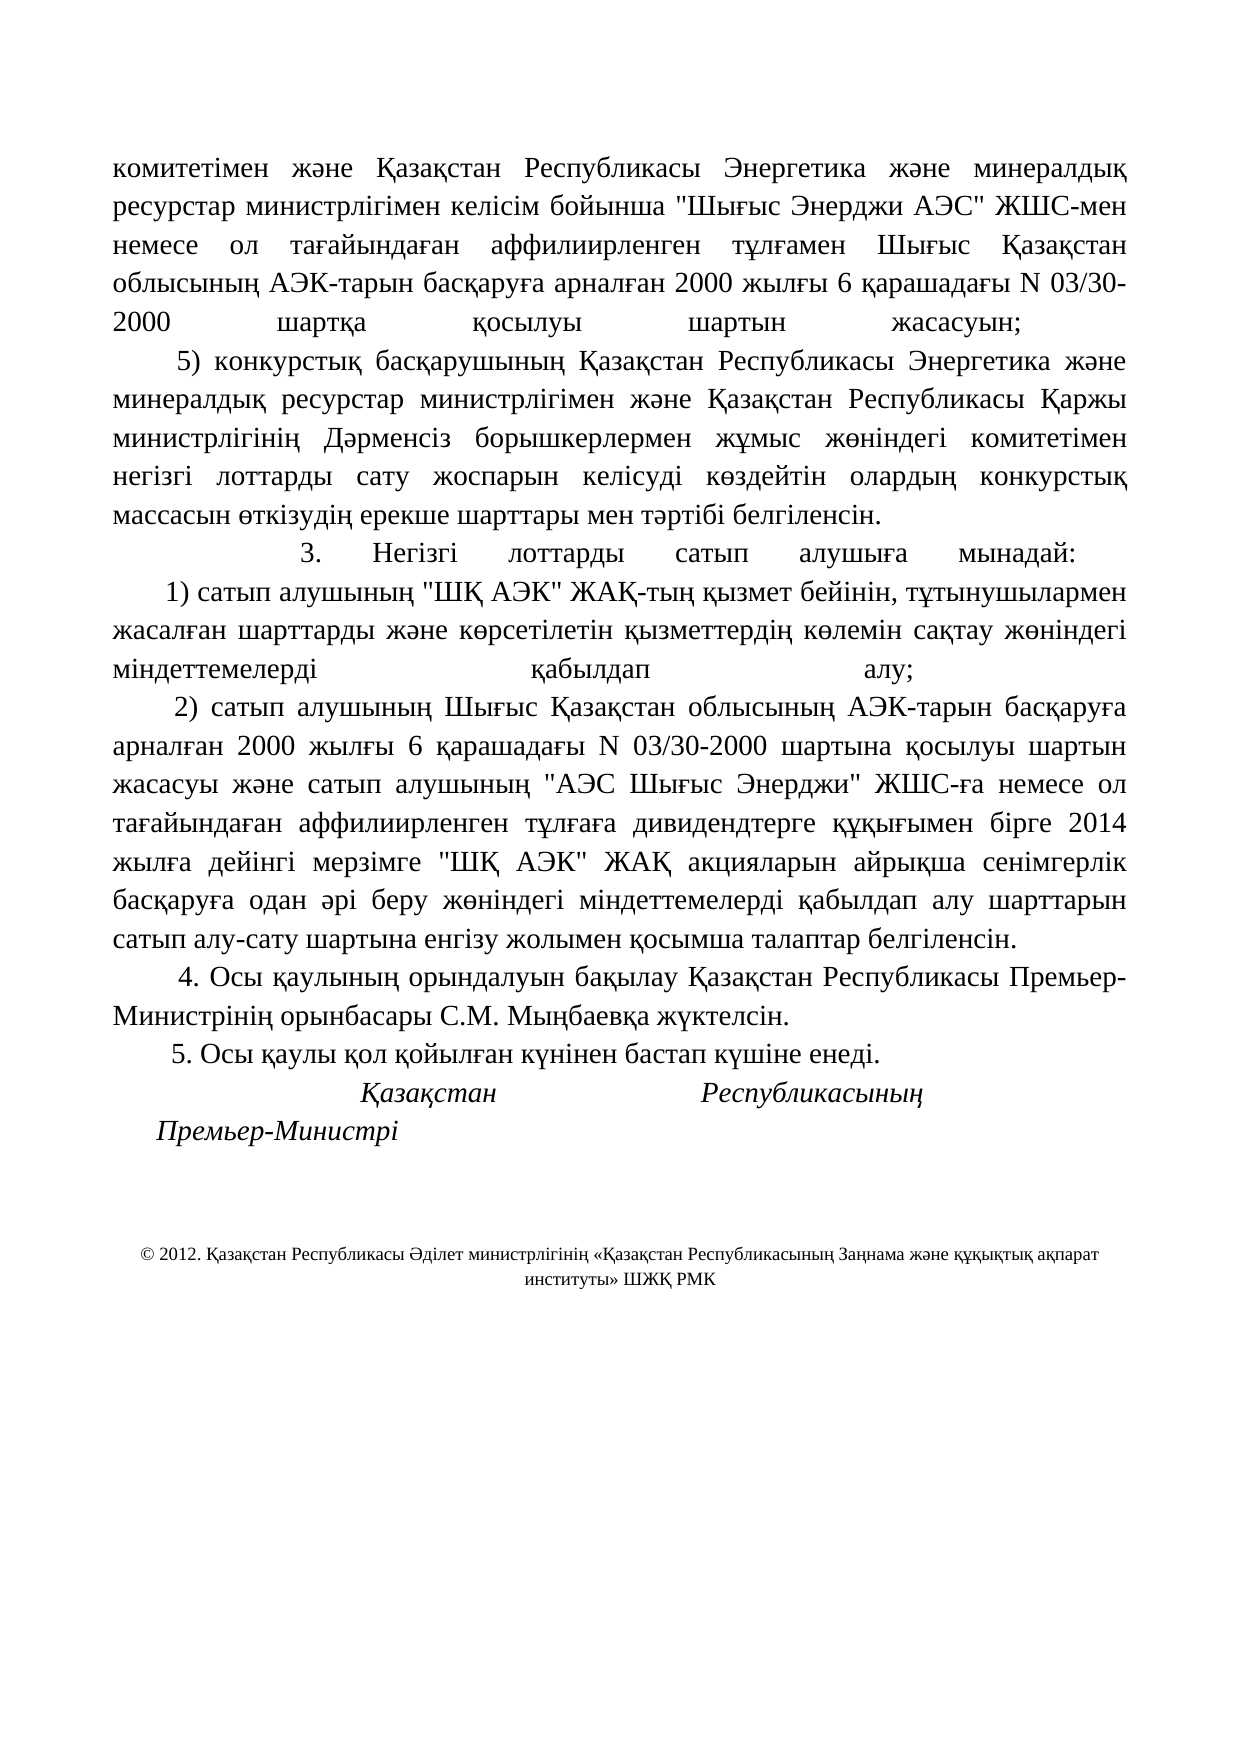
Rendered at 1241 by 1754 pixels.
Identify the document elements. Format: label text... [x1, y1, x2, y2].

text 3. Негiзгi лоттарды сатып алушыға мынадай: 1) сатып алушының "ШҚ AЭК" ЖАҚ-тың қызмет бейiнiн, тұтынушылармен жасалған шарттарды және көрсетілетiн қызметтердiң көлемiн сақтау жөнiндегi мiндеттемелердi қабылдап алу; 2) сатып алушының Шығыс Қазақстан облысының АЭК-тарын басқаруға арналған 2000 жылғы 6 қарашадағы N 03/30-2000 шартына қосылуы шартын жасасуы және сатып алушының "АЭС Шығыс Энерджи" ЖШС-ға немесе ол тағайындаған аффилиирленген тұлғаға дивидендтерге құқығымен бiрге 2014 жылға дейiнгi мерзiмге "ШҚ AЭК" ЖАҚ акцияларын айрықша сенiмгерлiк басқаруға одан әрi беру жөнiндегі мiндеттемелердi қабылдап алу шарттарын сатып алу-сату шартына енгiзу жолымен қосымша талаптар белгіленсiн. [112, 535, 1128, 954]
text © 2012. Қазақстан Республикасы Әділет министрлігінің «Қазақстан Республикасының Заңнама және құқықтық ақпарат институты» ШЖҚ РМК [112, 1243, 1128, 1289]
text Қазақстан Республикасының Премьер-Министрі [112, 1075, 1128, 1147]
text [112, 150, 1128, 530]
text 5. Осы қаулы қол қойылған күнінен бастап күшiне енедi. [112, 1036, 1128, 1070]
text 4. Осы қаулының орындалуын бақылау Қазақстан Республикасы Премьер-Министрiнiң орынбасары С.М. Мыңбаевқа жүктелсiн. [112, 959, 1128, 1031]
